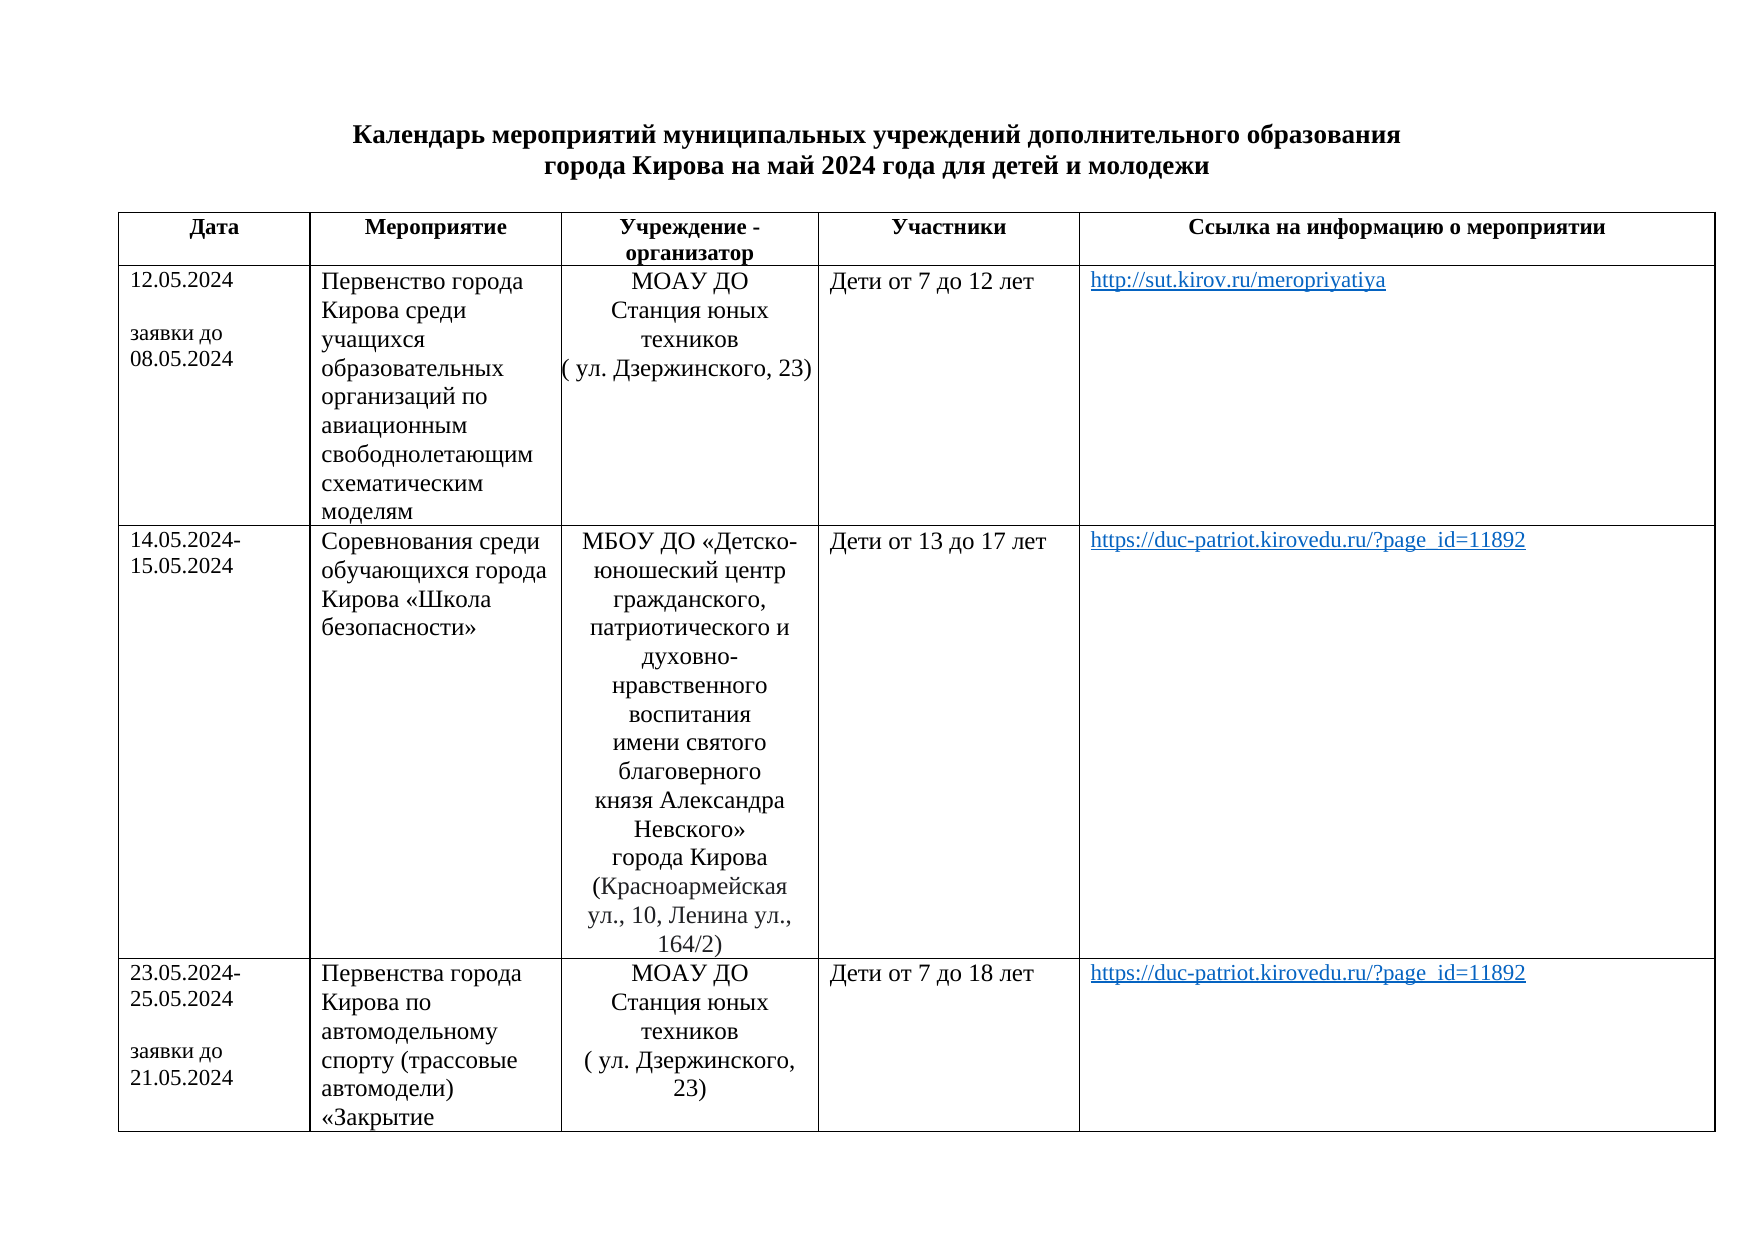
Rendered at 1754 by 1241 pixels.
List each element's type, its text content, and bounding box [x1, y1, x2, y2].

table_cell Дети от 7 до 18 лет [819, 959, 1079, 1131]
text Календарь мероприятий муниципальных учреждений дополнительного образования [118, 118, 1636, 149]
table_header Мероприятие [311, 213, 561, 265]
table_cell Первенство города Кирова среди учащихся образовательных организаций по авиационным свободнолетающим схематическим моделям [311, 266, 561, 525]
table_cell Дети от 7 до 12 лет [819, 266, 1079, 525]
table_cell Соревнования среди обучающихся города Кирова «Школа безопасности» [311, 526, 561, 957]
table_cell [562, 959, 818, 1131]
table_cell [119, 959, 309, 1131]
table_cell https://duc-patriot.kirovedu.ru/?page_id=11892 [1080, 526, 1714, 957]
table_header Учреждение - организатор [562, 213, 818, 265]
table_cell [1080, 959, 1714, 1131]
table_cell Дети от 13 до 17 лет [819, 526, 1079, 957]
table_cell http://sut.kirov.ru/meropriyatiya [1080, 266, 1714, 525]
table_header Дата [119, 213, 309, 265]
table_header Участники [819, 213, 1079, 265]
table_cell 14.05.2024-15.05.2024 [119, 526, 309, 957]
table_cell 12.05.2024 заявки до 08.05.2024 [119, 266, 309, 525]
table_header Ссылка на информацию о мероприятии [1080, 213, 1714, 265]
text города Кирова на май 2024 года для детей и молодежи [118, 149, 1636, 181]
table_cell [311, 959, 561, 1131]
table_cell МОАУ ДО Станция юных техников ( ул. Дзержинского, 23) [562, 266, 818, 525]
